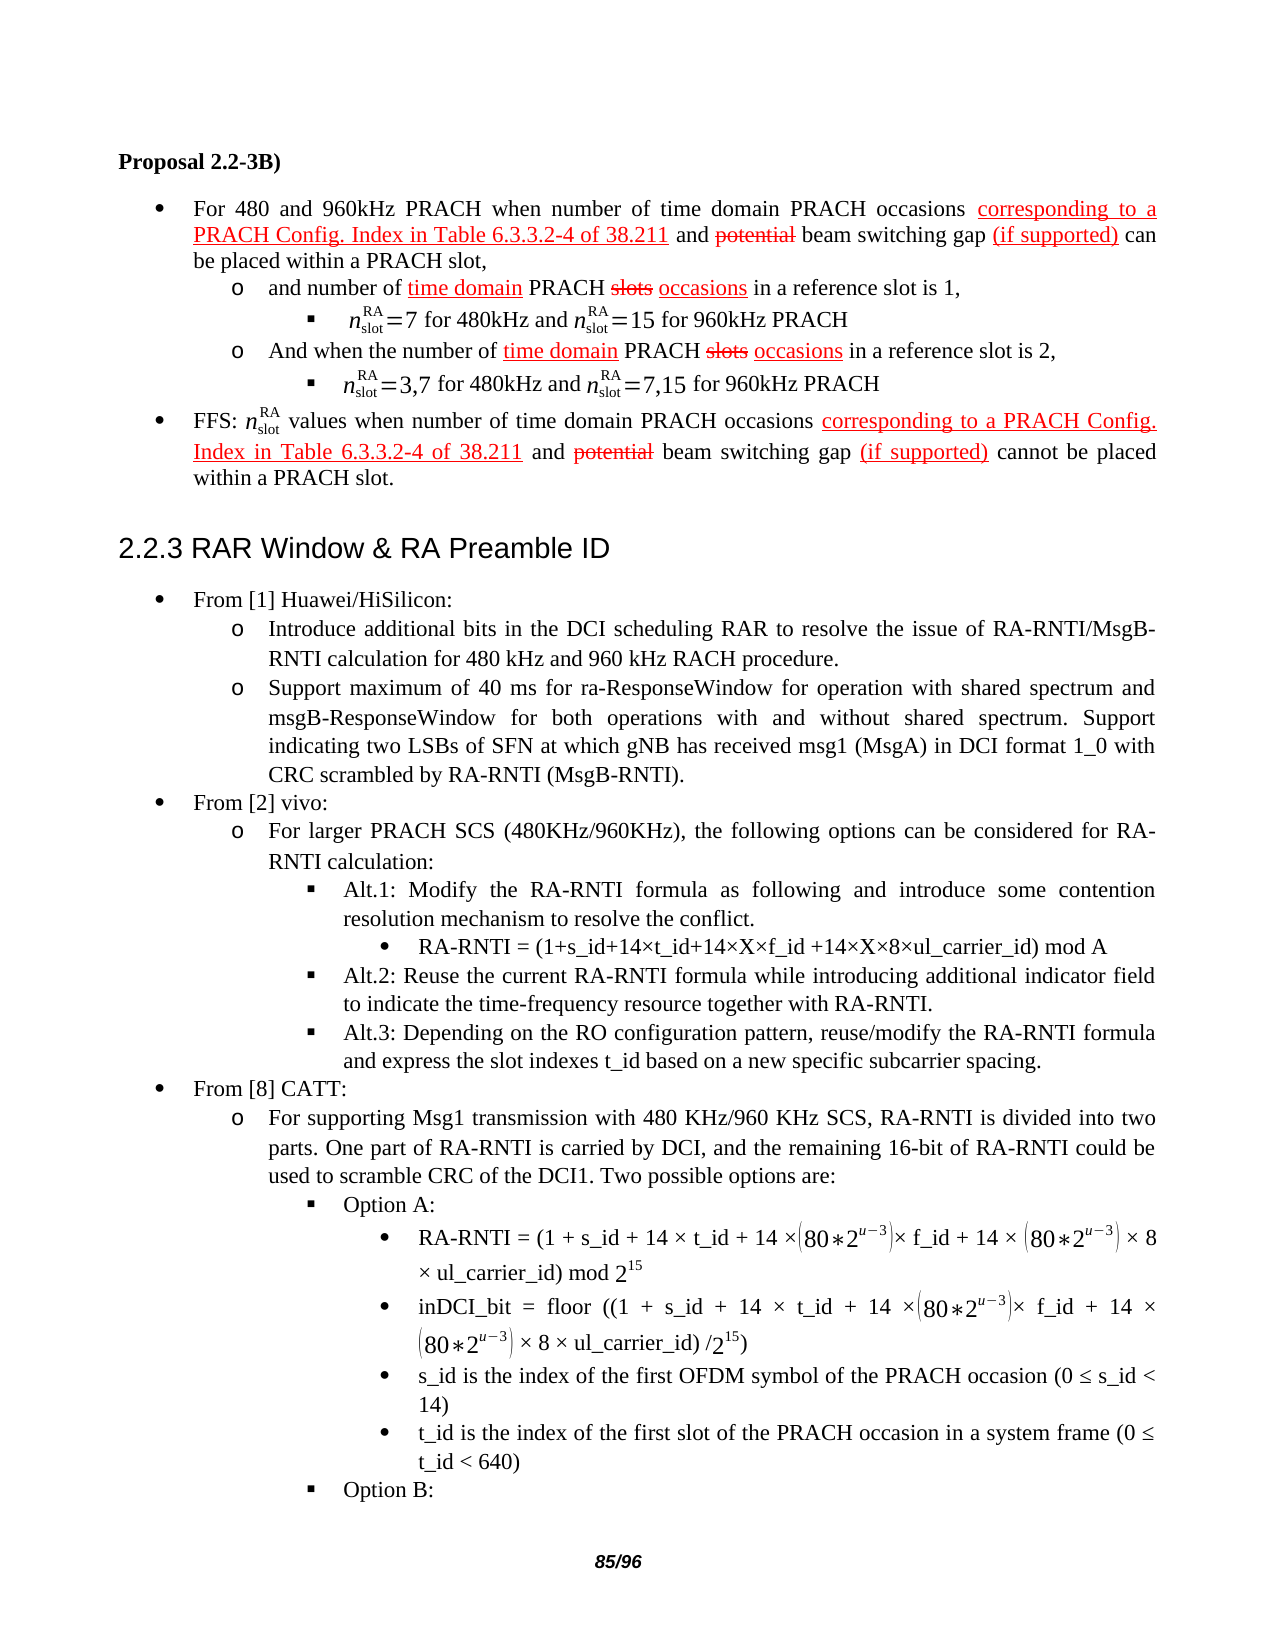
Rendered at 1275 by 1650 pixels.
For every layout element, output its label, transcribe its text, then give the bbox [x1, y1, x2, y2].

list RA-RNTI = (1+s_id+14×t_id+14×X×f_id +14×X×8×ul_carrier_id) mod A [381, 933, 1157, 959]
list For supporting Msg1 transmission with 480 KHz/960 KHz SCS, RA-RNTI is divided into two parts. One part of RA-RNTI is carried by DCI, and the remaining 16-bit of RA-RNTI could be used to scramble CRC of the DCI1. Two possible options are: [231, 1104, 1157, 1189]
list And when the number of time domain PRACH slots occasions in a reference slot is 2, [231, 337, 1157, 365]
list For 480 and 960kHz PRACH when number of time domain PRACH occasions corresponding to a PRACH Config. Index in Table 6.3.3.2-4 of 38.211 and potential beam switching gap (if supported) can be placed within a PRACH slot, [156, 195, 1157, 274]
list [381, 1362, 1157, 1417]
list Introduce additional bits in the DCI scheduling RAR to resolve the issue of RA-RNTI/MsgB-RNTI calculation for 480 kHz and 960 kHz RACH procedure. [231, 615, 1157, 671]
list for 480kHz and for 960kHz PRACH [306, 302, 1157, 337]
list Option A: [306, 1191, 1157, 1217]
list For larger PRACH SCS (480KHz/960KHz), the following options can be considered for RA-RNTI calculation: [231, 818, 1157, 874]
list Support maximum of 40 ms for ra-ResponseWindow for operation with shared spectrum and msgB-ResponseWindow for both operations with and without shared spectrum. Support indicating two LSBs of SFN at which gNB has received msg1 (MsgA) in DCI format 1_0 with CRC scrambled by RA-RNTI (MsgB-RNTI). [231, 673, 1157, 787]
list and number of time domain PRACH slots occasions in a reference slot is 1, [231, 274, 1157, 302]
list Alt.3: Depending on the RO configuration pattern, reuse/modify the RA-RNTI formula and express the slot indexes t_id based on a new specific subcarrier spacing. [306, 1018, 1157, 1073]
list From [1] Huawei/HiSilicon: [156, 586, 1157, 613]
list Option B: [306, 1476, 1157, 1503]
list Alt.1: Modify the RA-RNTI formula as following and introduce some contention resolution mechanism to resolve the conflict. [306, 876, 1157, 931]
list RA-RNTI = (1 + s_id + 14 × t_id + 14 ×× f_id + 14 × × 8 × ul_carrier_id) mod [381, 1219, 1157, 1287]
list t_id is the index of the first slot of the PRACH occasion in a system frame (0 ≤ t_id < 640) [381, 1419, 1157, 1474]
subtitle Proposal 2.2-3B) [118, 148, 1157, 174]
list FFS: values when number of time domain PRACH occasions corresponding to a PRACH Config. Index in Table 6.3.3.2-4 of 38.211 and potential beam switching gap (if supported) cannot be placed within a PRACH slot. [156, 403, 1157, 491]
list From [8] CATT: [156, 1075, 1157, 1102]
subtitle 2.2.3 RAR Window & RA Preamble ID [118, 531, 1157, 565]
list Alt.2: Reuse the current RA-RNTI formula while introducing additional indicator field to indicate the time-frequency resource together with RA-RNTI. [306, 962, 1157, 1016]
list inDCI_bit = floor ((1 + s_id + 14 × t_id + 14 ×× f_id + 14 × × 8 × ul_carrier_id) /) [381, 1289, 1157, 1360]
list From [2] vivo: [156, 789, 1157, 816]
list for 480kHz and for 960kHz PRACH [306, 365, 1157, 403]
